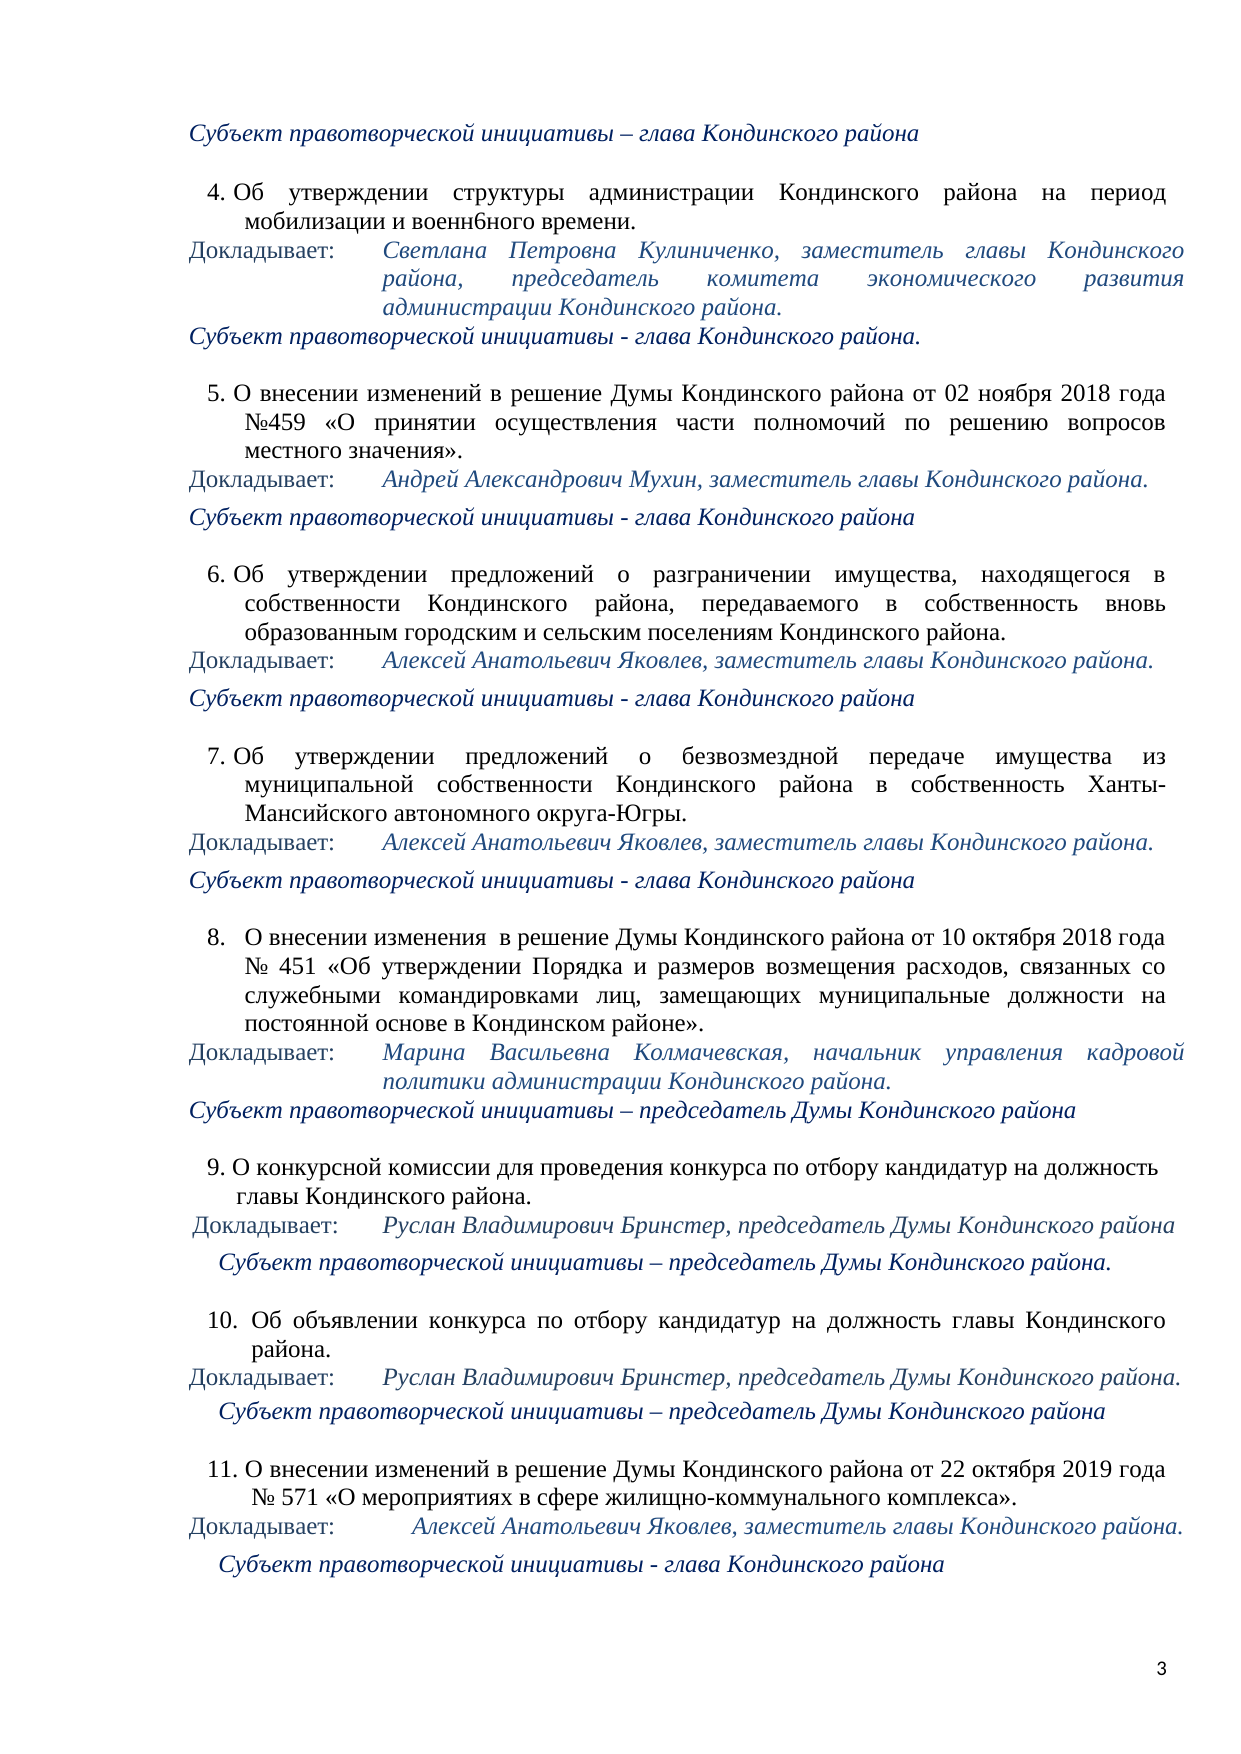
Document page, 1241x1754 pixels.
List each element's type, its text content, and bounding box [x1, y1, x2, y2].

table_header Докладывает: [177, 235, 371, 321]
table_header Руслан Владимирович Бринстер, председатель Думы Кондинского района [371, 1210, 1196, 1247]
table_header Докладывает: [177, 1210, 371, 1247]
table_header Докладывает: [177, 646, 371, 683]
table_cell Субъект правотворческой инициативы – председатель Думы Кондинского района [177, 1095, 1196, 1123]
table_cell Субъект правотворческой инициативы - глава Кондинского района [177, 683, 1196, 712]
table_header Докладывает: [177, 464, 371, 502]
list О внесении изменений в решение Думы Кондинского района от 02 ноября 2018 года №459 «О принятии осуществления части полномочий по решению вопросов местного значения». [207, 378, 1167, 464]
table_header Докладывает: [177, 1037, 371, 1095]
table_header Андрей Александрович Мухин, заместитель главы Кондинского района. [371, 464, 1196, 502]
table_cell Субъект правотворческой инициативы - глава Кондинского района [177, 502, 1196, 531]
table_header Алексей Анатольевич Яковлев, заместитель главы Кондинского района. [371, 646, 1196, 683]
table_cell Субъект правотворческой инициативы – глава Кондинского района [177, 118, 1196, 148]
table_header Докладывает: [177, 827, 371, 865]
table_header Марина Васильевна Колмачевская, начальник управления кадровой политики администрации Кондинского района. [371, 1037, 1196, 1095]
text 11. О внесении изменений в решение Думы Кондинского района от 22 октября 2019 года № 571 «О мероприятиях в сфере жилищно-коммунального комплекса». [207, 1454, 1167, 1511]
list О внесении изменения в решение Думы Кондинского района от 10 октября 2018 года № 451 «Об утверждении Порядка и размеров возмещения расходов, связанных со служебными командировками лиц, замещающих муниципальные должности на постоянной основе в Кондинском районе». [207, 922, 1167, 1037]
table_cell Субъект правотворческой инициативы - глава Кондинского района [177, 1549, 1196, 1578]
table_header Руслан Владимирович Бринстер, председатель Думы Кондинского района. [371, 1363, 1196, 1396]
text 9. О конкурсной комиссии для проведения конкурса по отбору кандидатур на должность главы Кондинского района. [207, 1152, 1167, 1210]
table_header Докладывает: [177, 1511, 371, 1549]
list Об утверждении структуры администрации Кондинского района на период мобилизации и военн6ного времени. [207, 177, 1167, 235]
list Об утверждении предложений о разграничении имущества, находящегося в собственности Кондинского района, передаваемого в собственность вновь образованным городским и сельским поселениям Кондинского района. [207, 559, 1167, 646]
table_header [371, 1511, 1196, 1549]
table_header Светлана Петровна Кулиниченко, заместитель главы Кондинского района, председатель комитета экономического развития администрации Кондинского района. [371, 235, 1196, 321]
list Об утверждении предложений о безвозмездной передаче имущества из муниципальной собственности Кондинского района в собственность Ханты-Мансийского автономного округа-Югры. [207, 741, 1167, 827]
table_cell Субъект правотворческой инициативы - глава Кондинского района. [177, 321, 1196, 350]
table_header Алексей Анатольевич Яковлев, заместитель главы Кондинского района. [371, 827, 1196, 865]
table_cell Субъект правотворческой инициативы - глава Кондинского района [177, 865, 1196, 893]
table_cell Субъект правотворческой инициативы – председатель Думы Кондинского района [177, 1396, 1196, 1425]
table_header Докладывает: [177, 1363, 371, 1396]
table_cell Субъект правотворческой инициативы – председатель Думы Кондинского района. [177, 1248, 1196, 1276]
list Об объявлении конкурса по отбору кандидатур на должность главы Кондинского района. [207, 1305, 1167, 1362]
